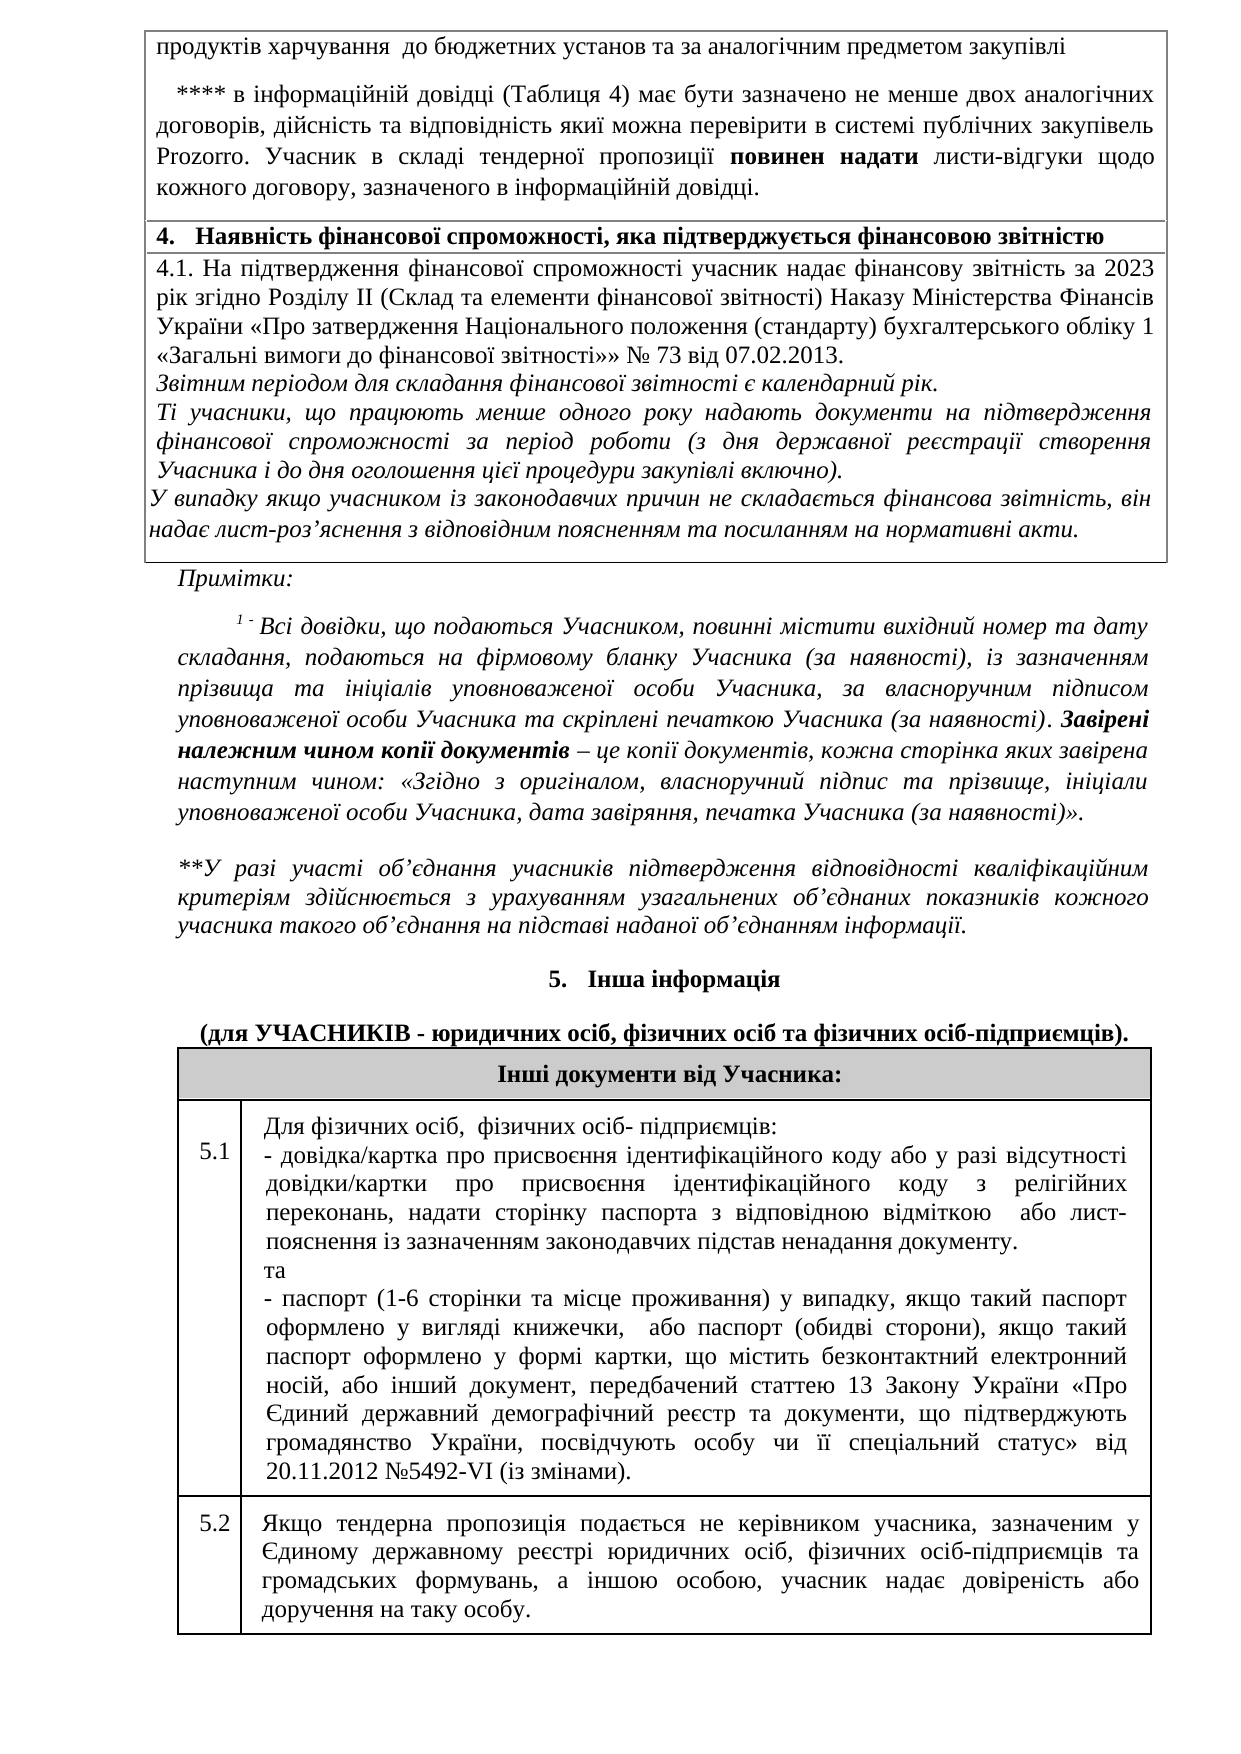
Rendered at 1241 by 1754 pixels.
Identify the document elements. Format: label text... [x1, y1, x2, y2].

table_cell Наявність фінансової спроможності, яка підтверджується фінансовою звітністю [146, 220, 1166, 252]
list Інша інформація [177, 964, 1152, 993]
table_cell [146, 32, 1166, 219]
text **У разі участі об’єднання учасників підтвердження відповідності кваліфікаційним критеріям здійснюється з урахуванням узагальнених об’єднаних показників кожного учасника такого об’єднання на підставі наданої об’єднанням інформації. [177, 853, 1152, 939]
table_cell 5.2 [179, 1497, 240, 1633]
table_header Інші документи від Учасника: [179, 1049, 1150, 1098]
text 1 - Всі довідки, що подаються Учасником, повинні містити вихідний номер та дату складання, подаються на фірмовому бланку Учасника (за наявності), із зазначенням прізвища та ініціалів уповноваженої особи Учасника, за власноручним підписом уповноваженої особи Учасника та скріплені печаткою Учасника (за наявності). Завірені належним чином копії документів – це копії документів, кожна сторінка яких завірена наступним чином: «Згідно з оригіналом, власноручний підпис та прізвище, ініціали уповноваженої особи Учасника, дата завіряння, печатка Учасника (за наявності)». [177, 611, 1152, 826]
text (для УЧАСНИКІВ - юридичних осіб, фізичних осіб та фізичних осіб-підприємців). [177, 1018, 1152, 1047]
table_cell 5.1 [179, 1101, 240, 1495]
table_cell 4.1. На підтвердження фінансової спроможності учасник надає фінансову звітність за 2023 рік згідно Розділу ІІ (Склад та елементи фінансової звітності) Наказу Міністерства Фінансів України «Про затвердження Національного положення (стандарту) бухгалтерського обліку 1 «Загальні вимоги до фінансової звітності»» № 73 від 07.02.2013. Звітним періодом для складання фінансової звітності є календарний рік. Ті учасники, що працюють менше одного року надають документи на підтвердження фінансової спроможності за період роботи (з дня державної реєстрації створення Учасника і до дня оголошення цієї процедури закупівлі включно). У випадку якщо учасником із законодавчих причин не складається фінансова звітність, він надає лист-роз’яснення з відповідним поясненням та посиланням на нормативні акти. [146, 252, 1166, 562]
text Примітки: [177, 563, 1152, 592]
table_cell Якщо тендерна пропозиція подається не керівником учасника, зазначеним у Єдиному державному реєстрі юридичних осіб, фізичних осіб-підприємців та громадських формувань, а іншою особою, учасник надає довіреність або доручення на таку особу. [242, 1497, 1150, 1633]
table_cell Для фізичних осіб, фізичних осіб- підприємців: - довідка/картка про присвоєння ідентифікаційного коду або у разі відсутності довідки/картки про присвоєння ідентифікаційного коду з релігійних переконань, надати сторінку паспорта з відповідною відміткою або лист-пояснення із зазначенням законодавчих підстав ненадання документу. та - паспорт (1-6 сторінки та місце проживання) у випадку, якщо такий паспорт оформлено у вигляді книжечки, або паспорт (обидві сторони), якщо такий паспорт оформлено у формі картки, що містить безконтактний електронний носій, або інший документ, передбачений статтею 13 Закону України «Про Єдиний державний демографічний реєстр та документи, що підтверджують громадянство України, посвідчують особу чи її спеціальний статус» від 20.11.2012 №5492-VI (із змінами). [242, 1101, 1150, 1495]
